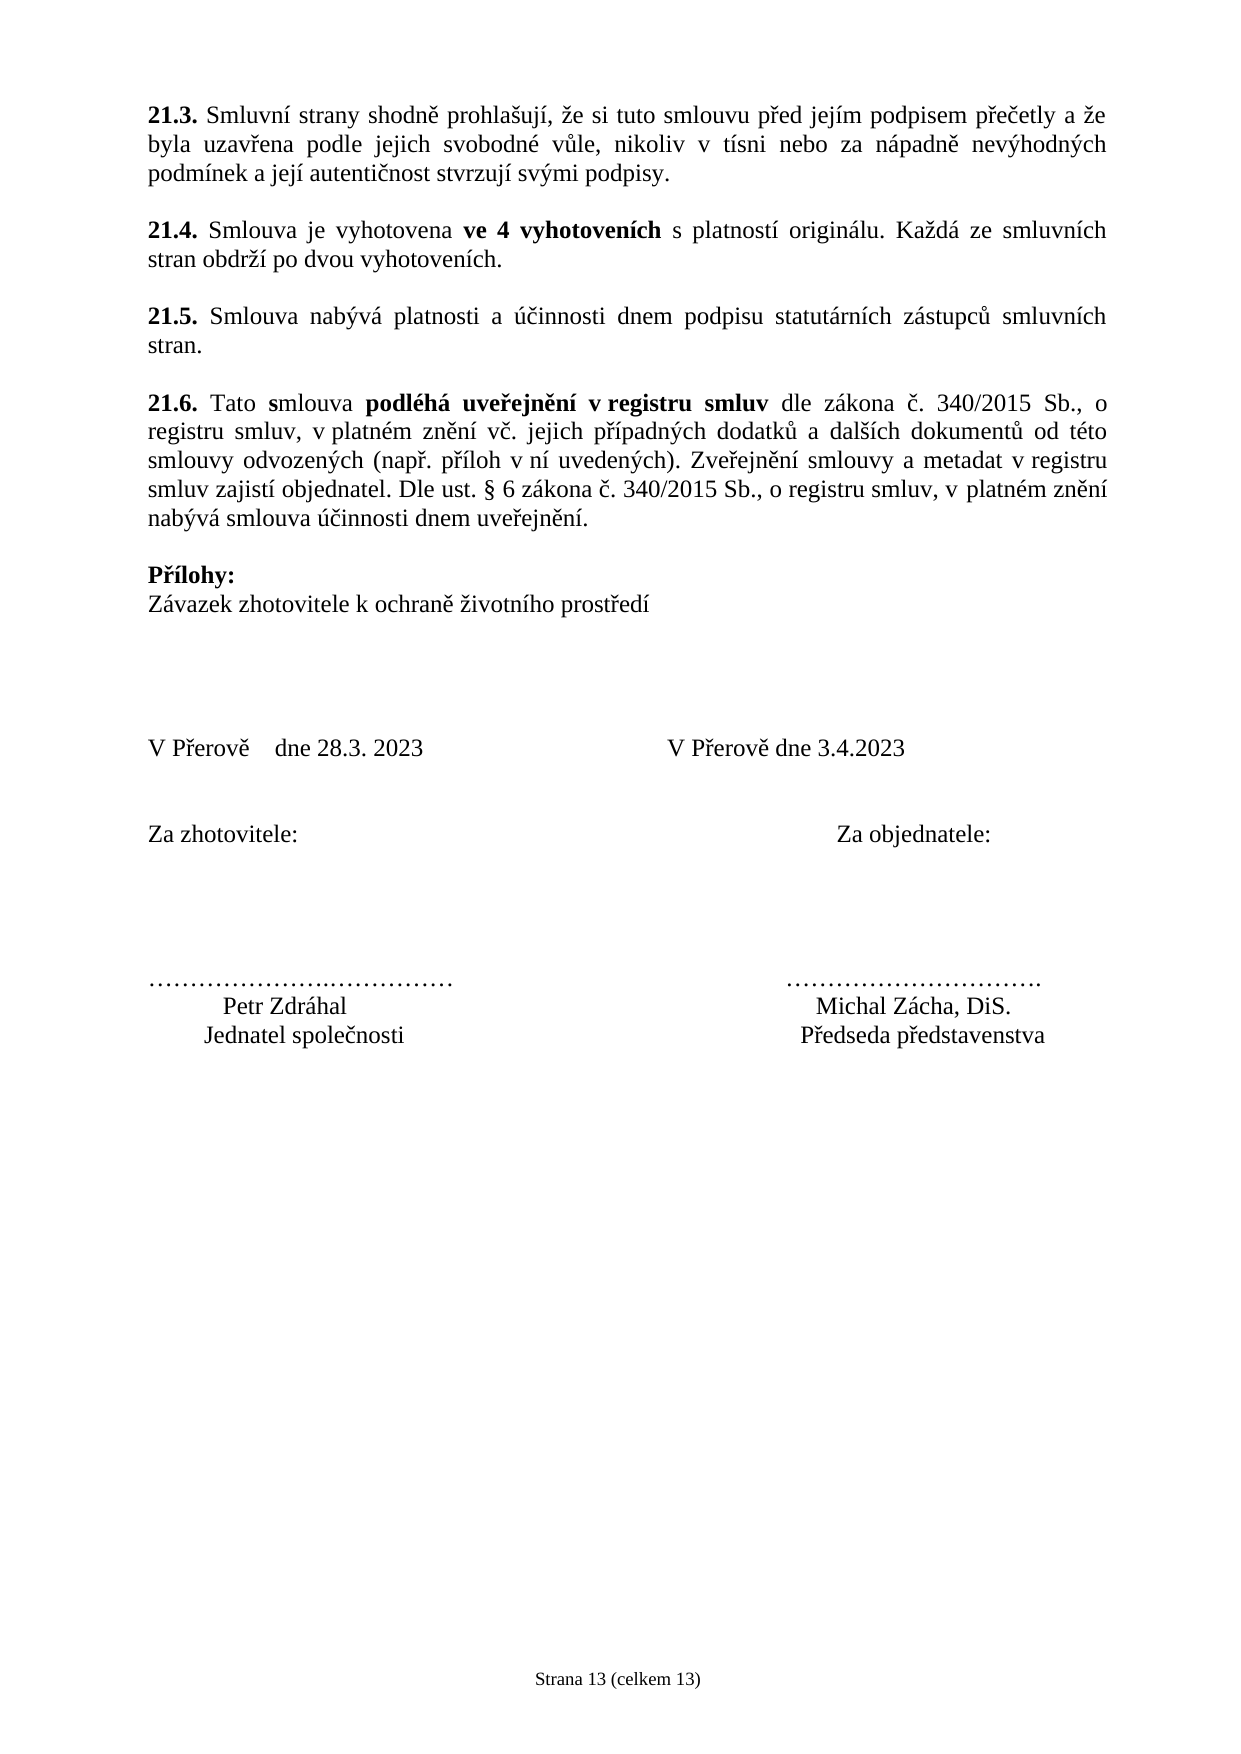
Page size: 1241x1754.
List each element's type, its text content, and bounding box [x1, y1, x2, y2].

text 21.6. Tato smlouva podléhá uveřejnění v registru smluv dle zákona č. 340/2015 Sb., o registru smluv, v platném znění vč. jejich případných dodatků a dalších dokumentů od této smlouvy odvozených (např. příloh v ní uvedených). Zveřejnění smlouvy a metadat v registru smluv zajistí objednatel. Dle ust. § 6 zákona č. 340/2015 Sb., o registru smluv, v platném znění nabývá smlouva účinnosti dnem uveřejnění. [148, 388, 1107, 531]
text Za zhotovitele: Za objednatele: [148, 819, 1107, 848]
text Přílohy: [148, 560, 1107, 589]
text 21.3. Smluvní strany shodně prohlašují, že si tuto smlouvu před jejím podpisem přečetly a že byla uzavřena podle jejich svobodné vůle, nikoliv v tísni nebo za nápadně nevýhodných podmínek a její autentičnost stvrzují svými podpisy. [148, 100, 1107, 186]
text 21.4. Smlouva je vyhotovena ve 4 vyhotoveních s platností originálu. Každá ze smluvních stran obdrží po dvou vyhotoveních. [148, 215, 1107, 273]
text V Přerově dne 28.3. 2023 V Přerově dne 3.4.2023 [148, 733, 1107, 761]
text Jednatel společnosti Předseda představenstva [148, 1020, 1107, 1049]
text Petr Zdráhal Michal Zácha, DiS. [148, 991, 1107, 1020]
text 21.5. Smlouva nabývá platnosti a účinnosti dnem podpisu statutárních zástupců smluvních stran. [148, 301, 1107, 359]
text ………………….…………… …………………………. [148, 963, 1107, 991]
text Závazek zhotovitele k ochraně životního prostředí [148, 589, 1107, 618]
